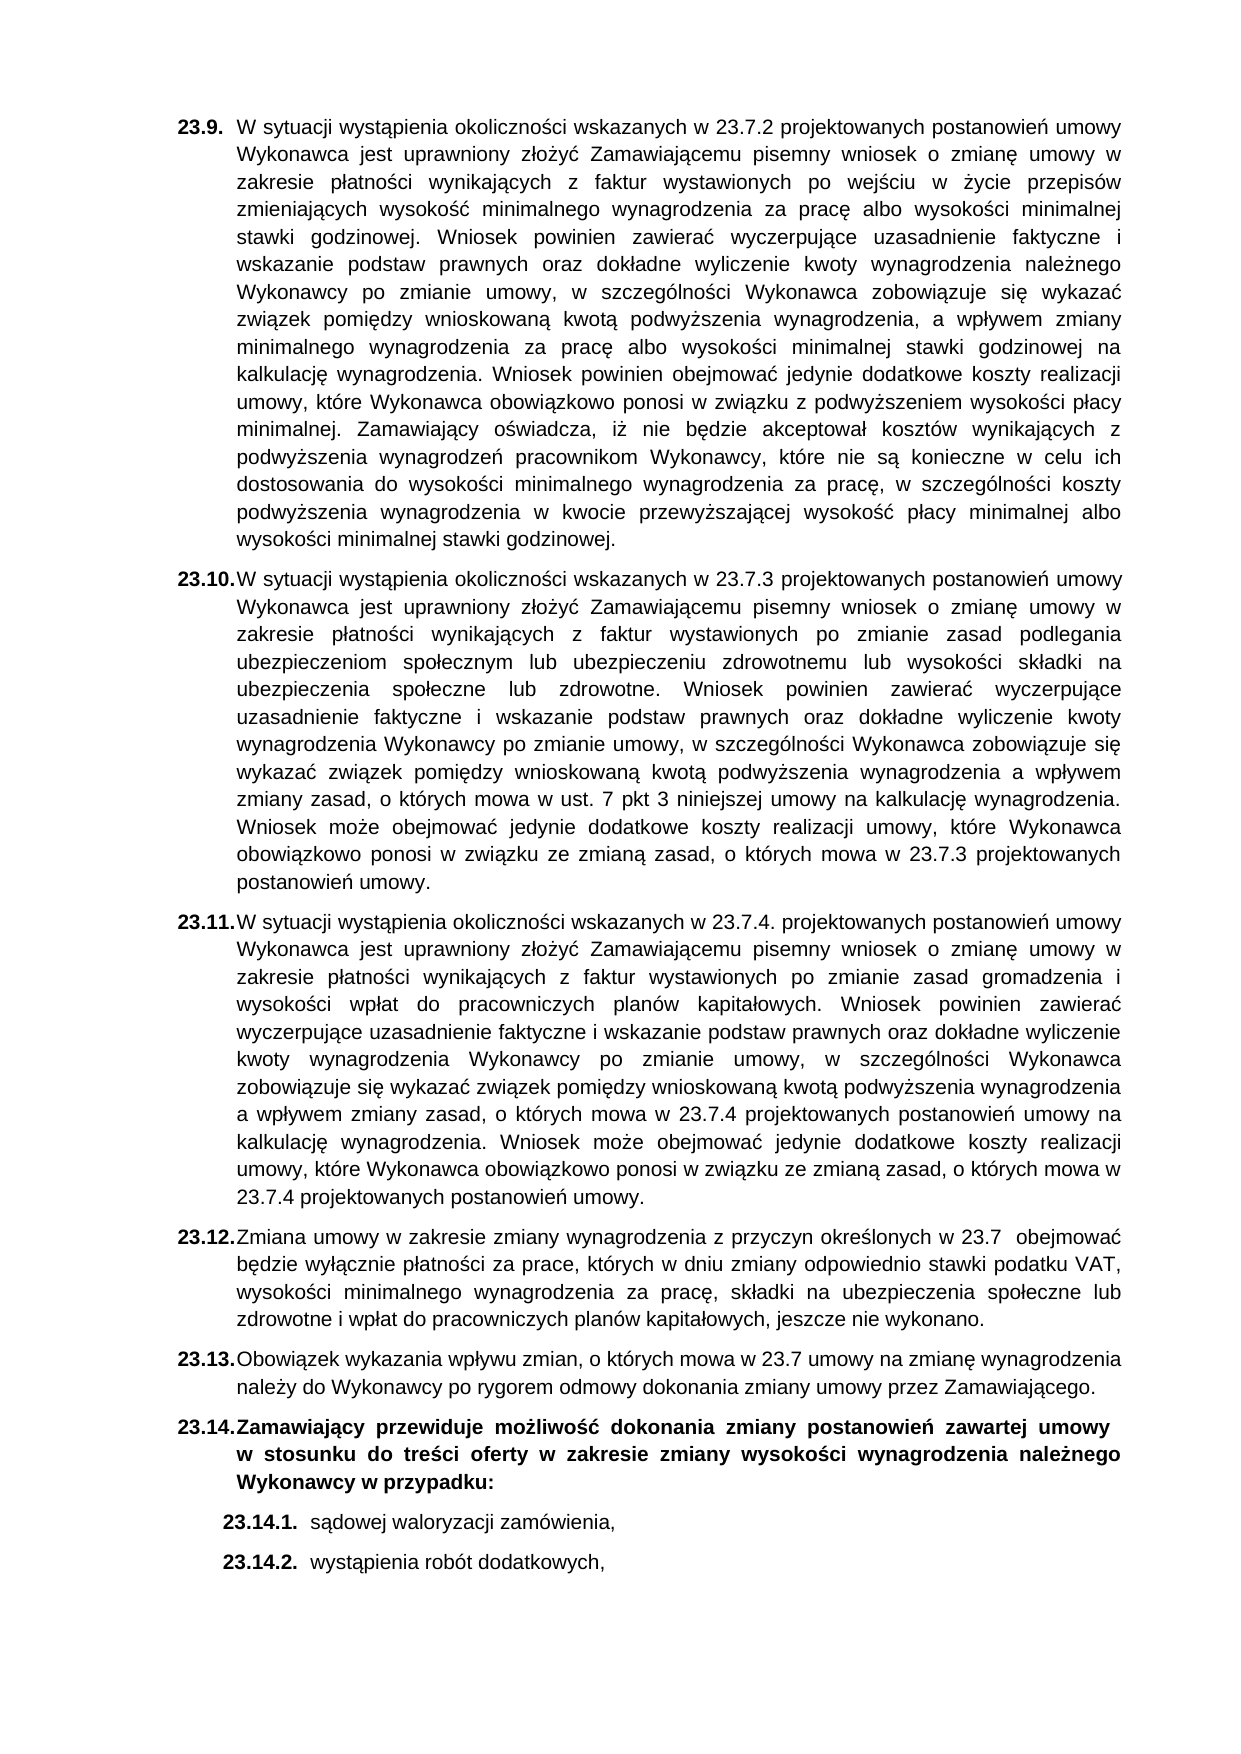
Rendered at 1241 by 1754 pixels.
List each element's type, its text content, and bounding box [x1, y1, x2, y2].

list W sytuacji wystąpienia okoliczności wskazanych w 23.7.2 projektowanych postanowień umowy Wykonawca jest uprawniony złożyć Zamawiającemu pisemny wniosek o zmianę umowy w zakresie płatności wynikających z faktur wystawionych po wejściu w życie przepisów zmieniających wysokość minimalnego wynagrodzenia za pracę albo wysokości minimalnej stawki godzinowej. Wniosek powinien zawierać wyczerpujące uzasadnienie faktyczne i wskazanie podstaw prawnych oraz dokładne wyliczenie kwoty wynagrodzenia należnego Wykonawcy po zmianie umowy, w szczególności Wykonawca zobowiązuje się wykazać związek pomiędzy wnioskowaną kwotą podwyższenia wynagrodzenia, a wpływem zmiany minimalnego wynagrodzenia za pracę albo wysokości minimalnej stawki godzinowej na kalkulację wynagrodzenia. Wniosek powinien obejmować jedynie dodatkowe koszty realizacji umowy, które Wykonawca obowiązkowo ponosi w związku z podwyższeniem wysokości płacy minimalnej. Zamawiający oświadcza, iż nie będzie akceptował kosztów wynikających z podwyższenia wynagrodzeń pracownikom Wykonawcy, które nie są konieczne w celu ich dostosowania do wysokości minimalnego wynagrodzenia za pracę, w szczególności koszty podwyższenia wynagrodzenia w kwocie przewyższającej wysokość płacy minimalnej albo wysokości minimalnej stawki godzinowej. [177, 114, 1122, 551]
list sądowej waloryzacji zamówienia, [223, 1509, 1122, 1533]
list Obowiązek wykazania wpływu zmian, o których mowa w 23.7 umowy na zmianę wynagrodzenia należy do Wykonawcy po rygorem odmowy dokonania zmiany umowy przez Zamawiającego. [177, 1347, 1122, 1398]
list Zmiana umowy w zakresie zmiany wynagrodzenia z przyczyn określonych w 23.7 obejmować będzie wyłącznie płatności za prace, których w dniu zmiany odpowiednio stawki podatku VAT, wysokości minimalnego wynagrodzenia za pracę, składki na ubezpieczenia społeczne lub zdrowotne i wpłat do pracowniczych planów kapitałowych, jeszcze nie wykonano. [177, 1224, 1122, 1331]
list Zamawiający przewiduje możliwość dokonania zmiany postanowień zawartej umowy w stosunku do treści oferty w zakresie zmiany wysokości wynagrodzenia należnego Wykonawcy w przypadku: [177, 1414, 1122, 1493]
list W sytuacji wystąpienia okoliczności wskazanych w 23.7.3 projektowanych postanowień umowy Wykonawca jest uprawniony złożyć Zamawiającemu pisemny wniosek o zmianę umowy w zakresie płatności wynikających z faktur wystawionych po zmianie zasad podlegania ubezpieczeniom społecznym lub ubezpieczeniu zdrowotnemu lub wysokości składki na ubezpieczenia społeczne lub zdrowotne. Wniosek powinien zawierać wyczerpujące uzasadnienie faktyczne i wskazanie podstaw prawnych oraz dokładne wyliczenie kwoty wynagrodzenia Wykonawcy po zmianie umowy, w szczególności Wykonawca zobowiązuje się wykazać związek pomiędzy wnioskowaną kwotą podwyższenia wynagrodzenia a wpływem zmiany zasad, o których mowa w ust. 7 pkt 3 niniejszej umowy na kalkulację wynagrodzenia. Wniosek może obejmować jedynie dodatkowe koszty realizacji umowy, które Wykonawca obowiązkowo ponosi w związku ze zmianą zasad, o których mowa w 23.7.3 projektowanych postanowień umowy. [177, 567, 1122, 893]
list W sytuacji wystąpienia okoliczności wskazanych w 23.7.4. projektowanych postanowień umowy Wykonawca jest uprawniony złożyć Zamawiającemu pisemny wniosek o zmianę umowy w zakresie płatności wynikających z faktur wystawionych po zmianie zasad gromadzenia i wysokości wpłat do pracowniczych planów kapitałowych. Wniosek powinien zawierać wyczerpujące uzasadnienie faktyczne i wskazanie podstaw prawnych oraz dokładne wyliczenie kwoty wynagrodzenia Wykonawcy po zmianie umowy, w szczególności Wykonawca zobowiązuje się wykazać związek pomiędzy wnioskowaną kwotą podwyższenia wynagrodzenia a wpływem zmiany zasad, o których mowa w 23.7.4 projektowanych postanowień umowy na kalkulację wynagrodzenia. Wniosek może obejmować jedynie dodatkowe koszty realizacji umowy, które Wykonawca obowiązkowo ponosi w związku ze zmianą zasad, o których mowa w 23.7.4 projektowanych postanowień umowy. [177, 909, 1122, 1208]
list wystąpienia robót dodatkowych, [223, 1549, 1122, 1573]
